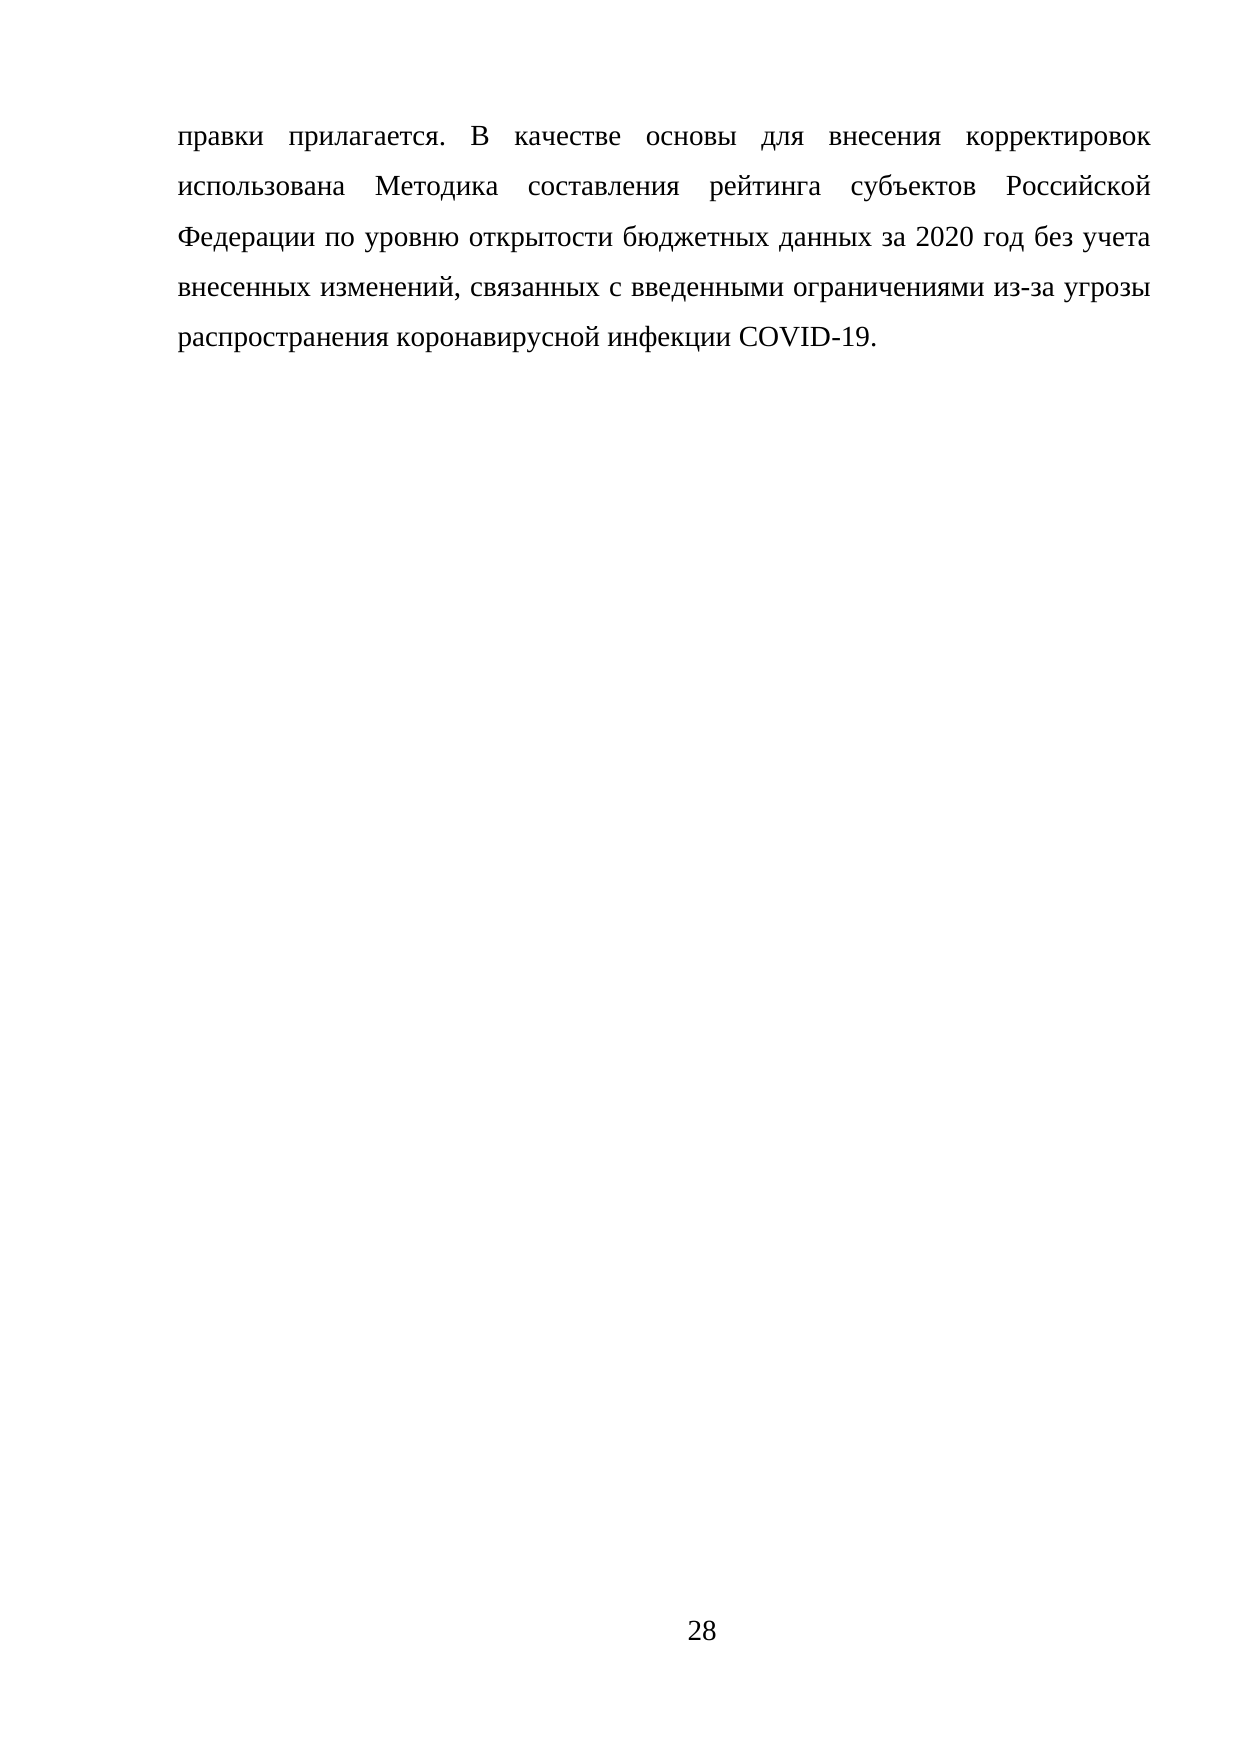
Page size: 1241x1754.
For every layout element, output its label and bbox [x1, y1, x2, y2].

text [177, 118, 1152, 353]
